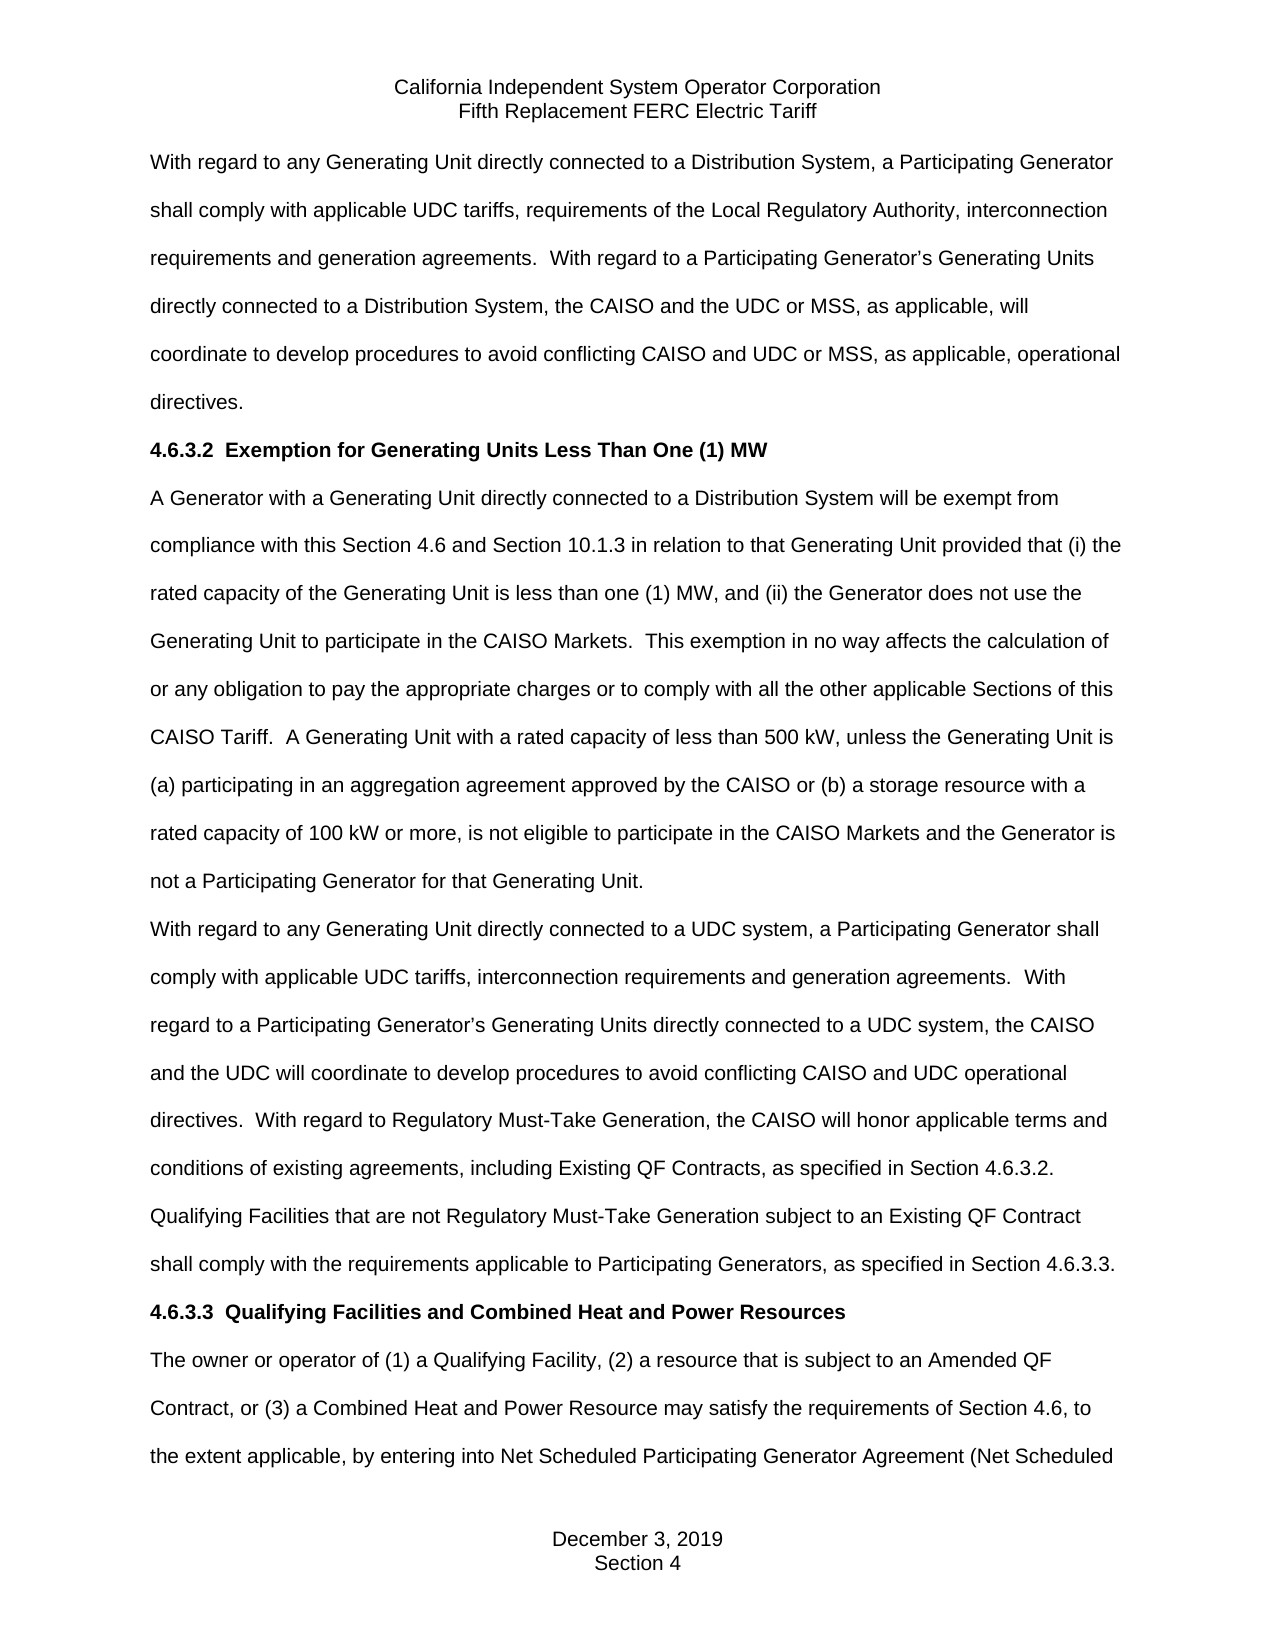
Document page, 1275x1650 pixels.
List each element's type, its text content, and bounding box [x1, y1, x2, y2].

text A Generator with a Generating Unit directly connected to a Distribution System will be exempt from compliance with this Section 4.6 and Section 10.1.3 in relation to that Generating Unit provided that (i) the rated capacity of the Generating Unit is less than one (1) MW, and (ii) the Generator does not use the Generating Unit to participate in the CAISO Markets. This exemption in no way affects the calculation of or any obligation to pay the appropriate charges or to comply with all the other applicable Sections of this CAISO Tariff. A Generating Unit with a rated capacity of less than 500 kW, unless the Generating Unit is (a) participating in an aggregation agreement approved by the CAISO or (b) a storage resource with a rated capacity of 100 kW or more, is not eligible to participate in the CAISO Markets and the Generator is not a Participating Generator for that Generating Unit. [150, 485, 1125, 893]
text With regard to any Generating Unit directly connected to a UDC system, a Participating Generator shall comply with applicable UDC tariffs, interconnection requirements and generation agreements. With regard to a Participating Generator’s Generating Units directly connected to a UDC system, the CAISO and the UDC will coordinate to develop procedures to avoid conflicting CAISO and UDC operational directives. With regard to Regulatory Must-Take Generation, the CAISO will honor applicable terms and conditions of existing agreements, including Existing QF Contracts, as specified in Section 4.6.3.2. Qualifying Facilities that are not Regulatory Must-Take Generation subject to an Existing QF Contract shall comply with the requirements applicable to Participating Generators, as specified in Section 4.6.3.3. [150, 917, 1125, 1276]
text 4.6.3.2 Exemption for Generating Units Less Than One (1) MW [150, 437, 1125, 461]
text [150, 1348, 1125, 1468]
text With regard to any Generating Unit directly connected to a Distribution System, a Participating Generator shall comply with applicable UDC tariffs, requirements of the Local Regulatory Authority, interconnection requirements and generation agreements. With regard to a Participating Generator’s Generating Units directly connected to a Distribution System, the CAISO and the UDC or MSS, as applicable, will coordinate to develop procedures to avoid conflicting CAISO and UDC or MSS, as applicable, operational directives. [150, 150, 1125, 413]
text 4.6.3.3 Qualifying Facilities and Combined Heat and Power Resources [150, 1300, 1125, 1324]
